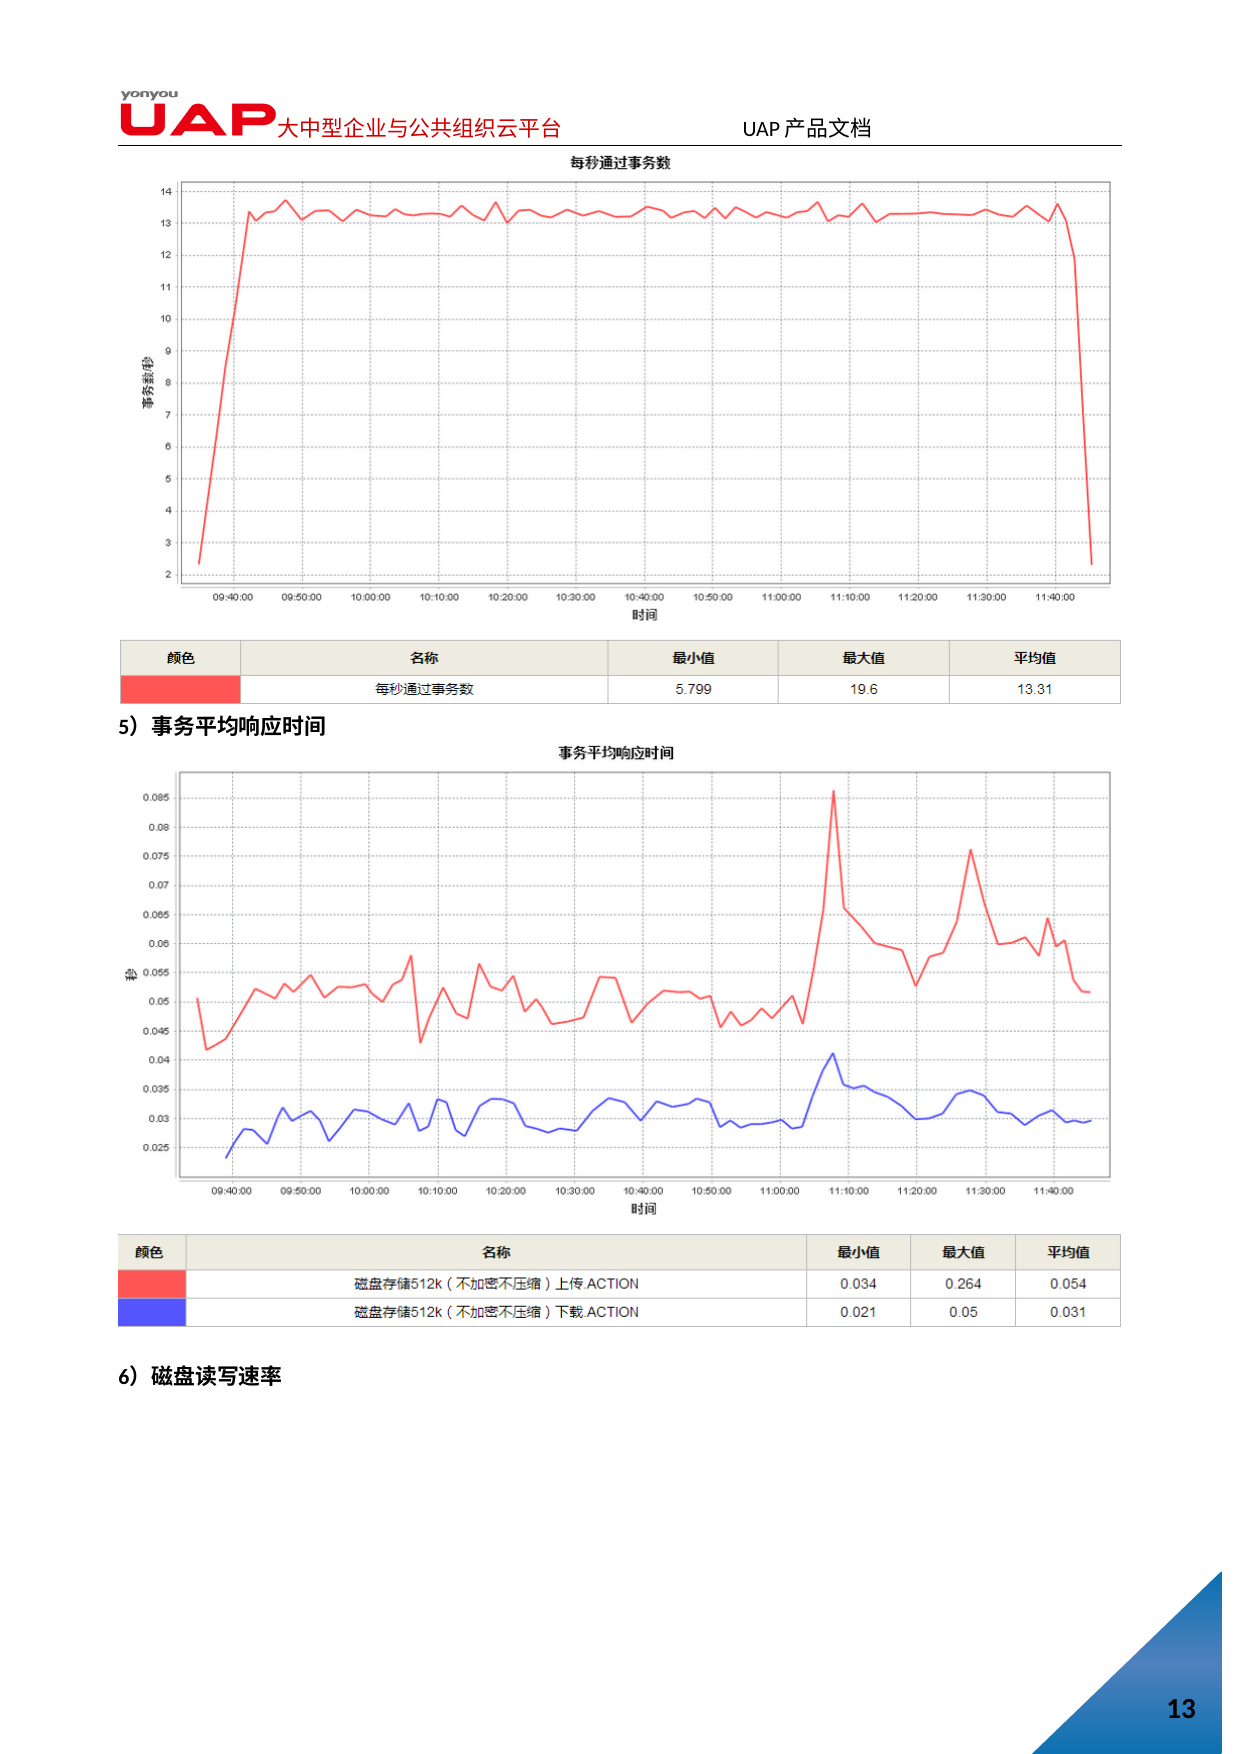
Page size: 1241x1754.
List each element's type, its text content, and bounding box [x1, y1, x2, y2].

picture [118, 740, 1123, 1329]
text 5）事务平均响应时间 [118, 708, 1122, 740]
text 6）磁盘读写速率 [118, 1358, 1122, 1391]
picture [118, 88, 278, 137]
picture [118, 155, 1123, 706]
